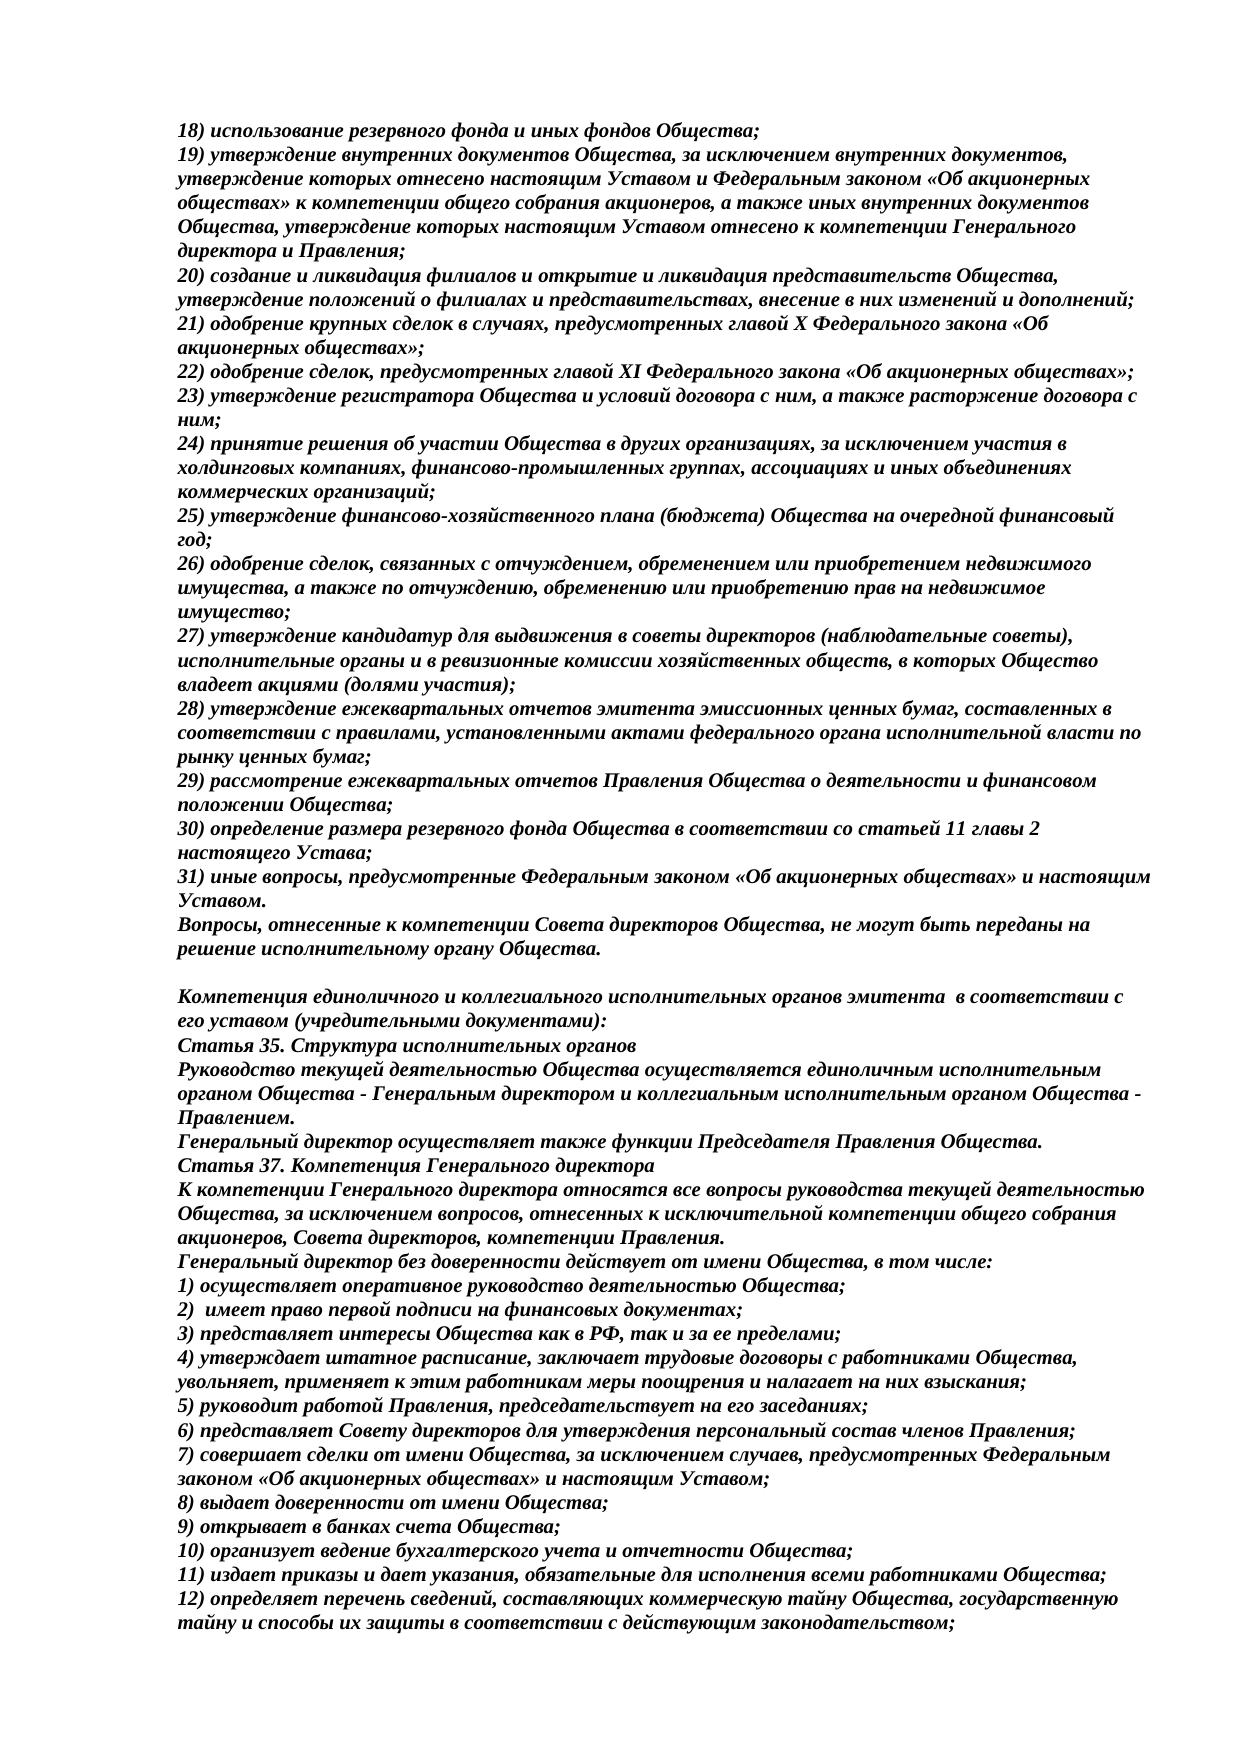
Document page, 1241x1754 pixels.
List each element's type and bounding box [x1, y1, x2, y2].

text [177, 118, 1152, 1634]
